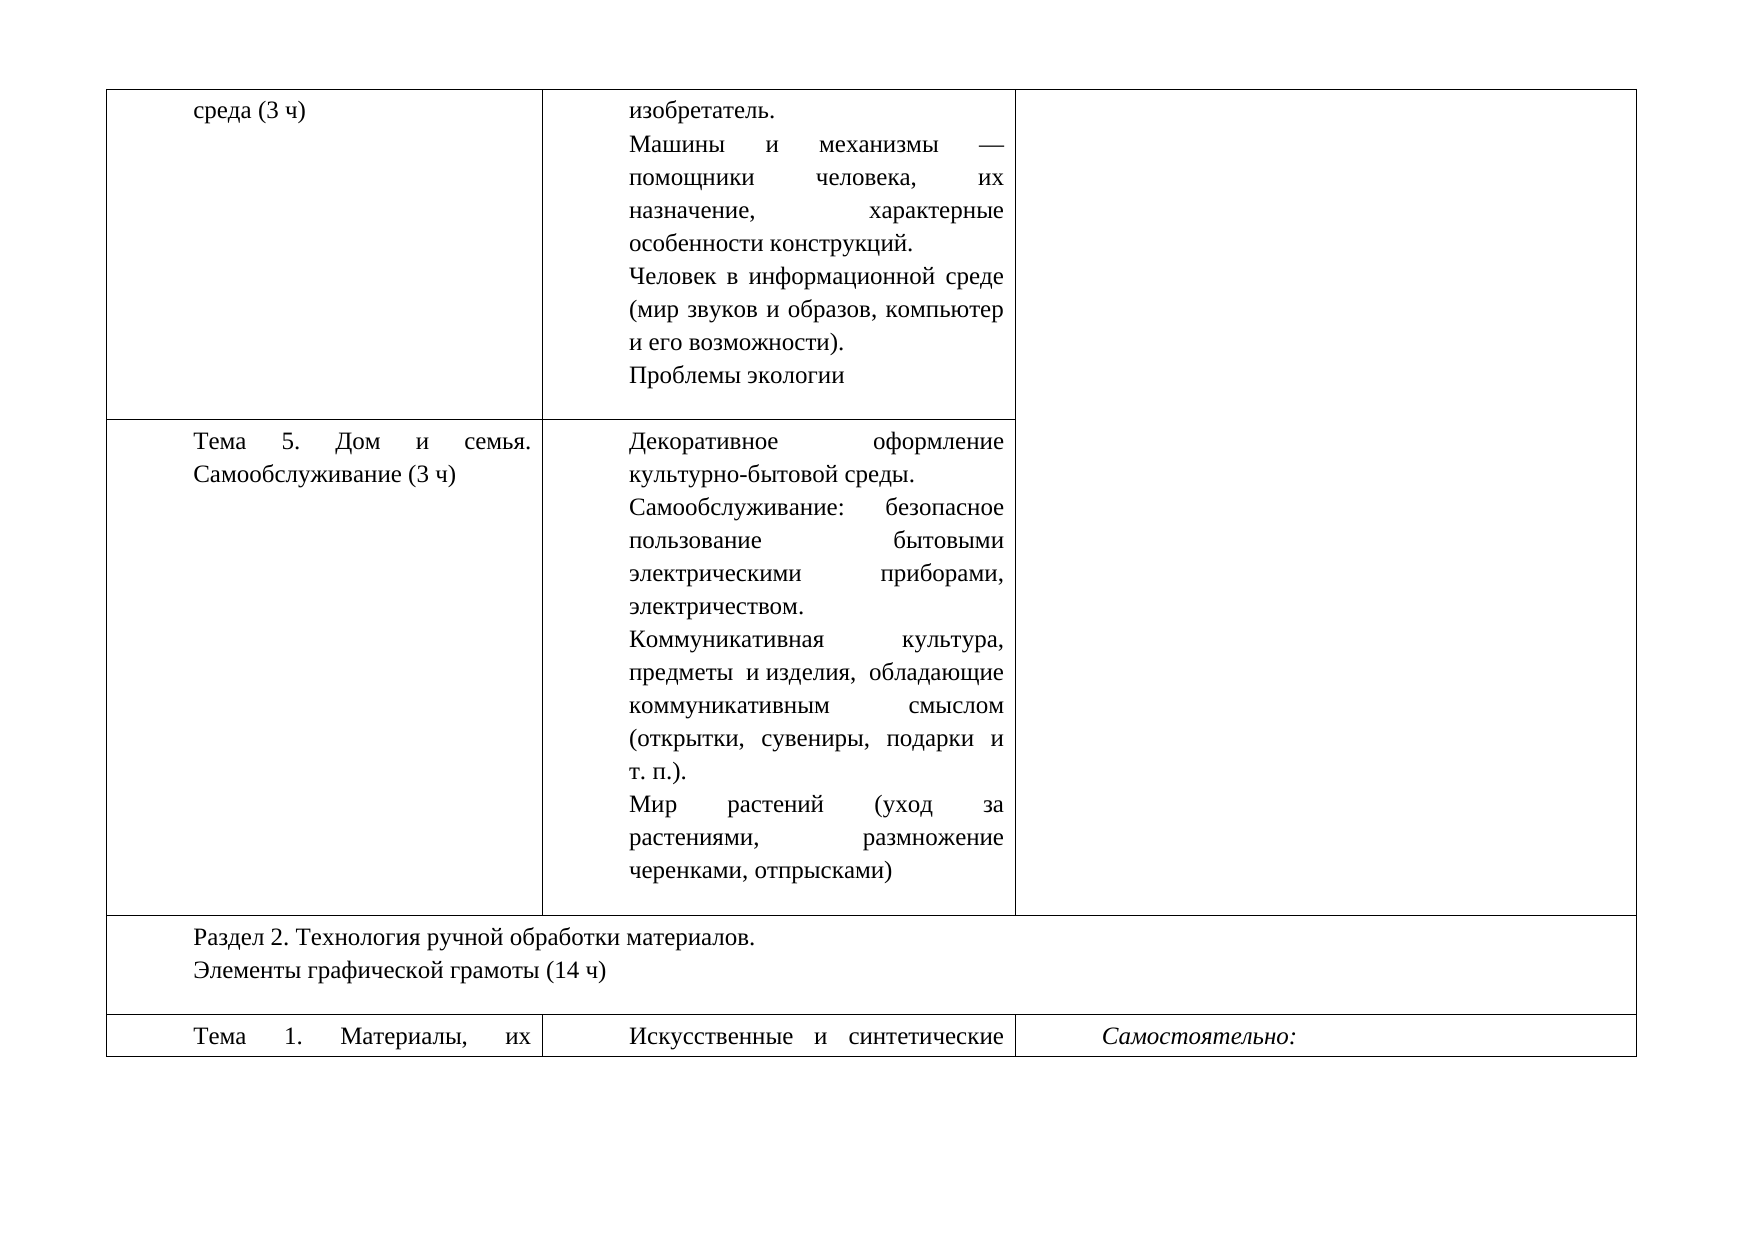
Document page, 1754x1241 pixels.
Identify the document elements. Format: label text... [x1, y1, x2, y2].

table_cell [107, 1015, 542, 1056]
table_cell Раздел 2. Технология ручной обработки материалов. Элементы графической грамоты (14 ч) [107, 916, 1636, 1014]
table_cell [1016, 1015, 1636, 1056]
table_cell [107, 90, 542, 419]
table_cell Тема 5. Дом и семья. Самообслуживание (3 ч) [107, 420, 542, 915]
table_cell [543, 1015, 1015, 1056]
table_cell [543, 90, 1015, 419]
table_cell Декоративное оформление культурно-бытовой среды. Самообслуживание: безопасное пользование бытовыми электрическими приборами, электричеством. Коммуникативная культура, предметы и изделия, обладающие коммуникативным смыслом (открытки, сувениры, подарки и т. п.). Мир растений (уход за растениями, размножение черенками, отпрысками) [543, 420, 1015, 915]
